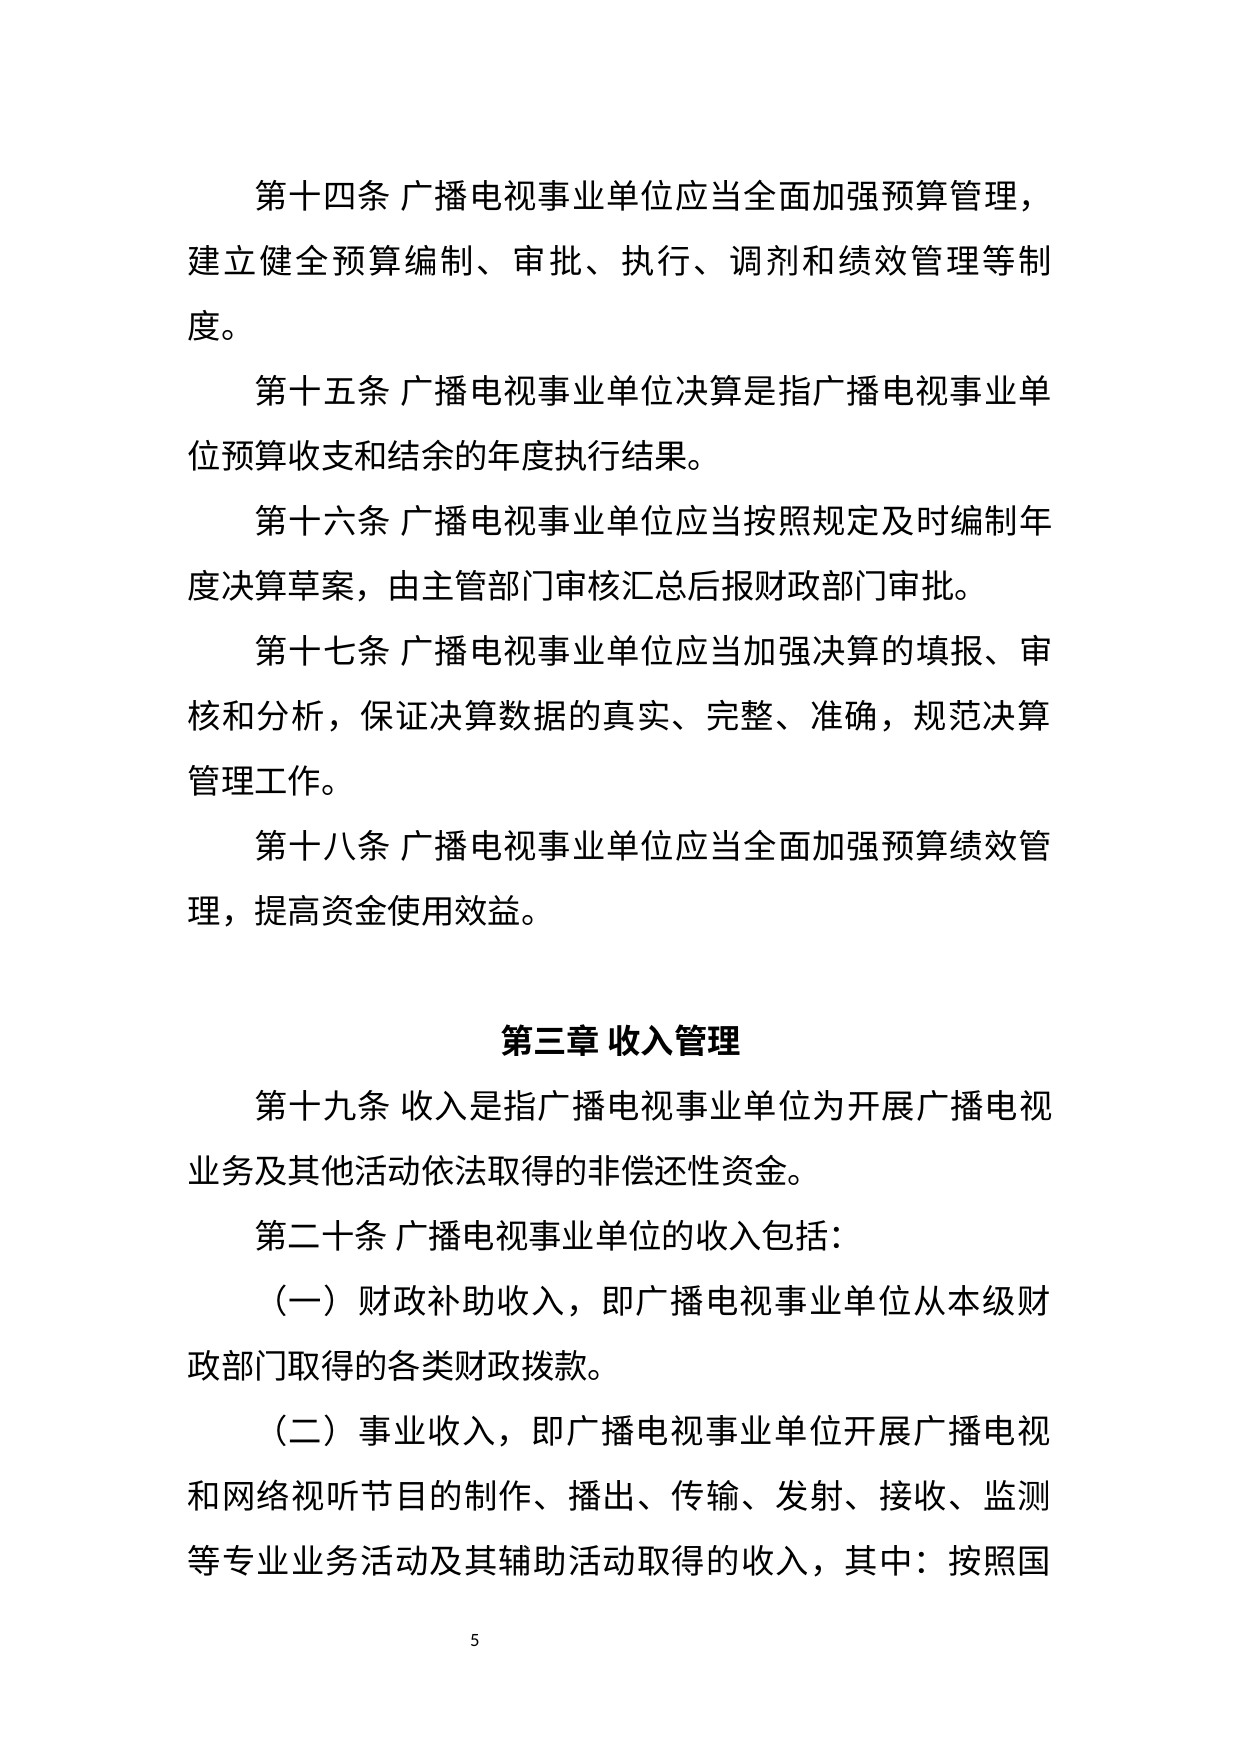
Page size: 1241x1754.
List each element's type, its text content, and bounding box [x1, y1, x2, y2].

text 第十八条 广播电视事业单位应当全面加强预算绩效管理，提高资金使用效益。 [187, 812, 1053, 942]
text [187, 1397, 1053, 1592]
text 第三章 收入管理 [187, 1007, 1053, 1072]
text 第十五条 广播电视事业单位决算是指广播电视事业单位预算收支和结余的年度执行结果。 [187, 357, 1053, 487]
text 第十六条 广播电视事业单位应当按照规定及时编制年度决算草案，由主管部门审核汇总后报财政部门审批。 [187, 487, 1053, 617]
text 第十四条 广播电视事业单位应当全面加强预算管理，建立健全预算编制、审批、执行、调剂和绩效管理等制度。 [187, 162, 1053, 357]
text 第二十条 广播电视事业单位的收入包括： [187, 1202, 1053, 1267]
text 第十七条 广播电视事业单位应当加强决算的填报、审核和分析，保证决算数据的真实、完整、准确，规范决算管理工作。 [187, 617, 1053, 812]
text （一）财政补助收入，即广播电视事业单位从本级财政部门取得的各类财政拨款。 [187, 1267, 1053, 1397]
text 第十九条 收入是指广播电视事业单位为开展广播电视业务及其他活动依法取得的非偿还性资金。 [187, 1072, 1053, 1202]
